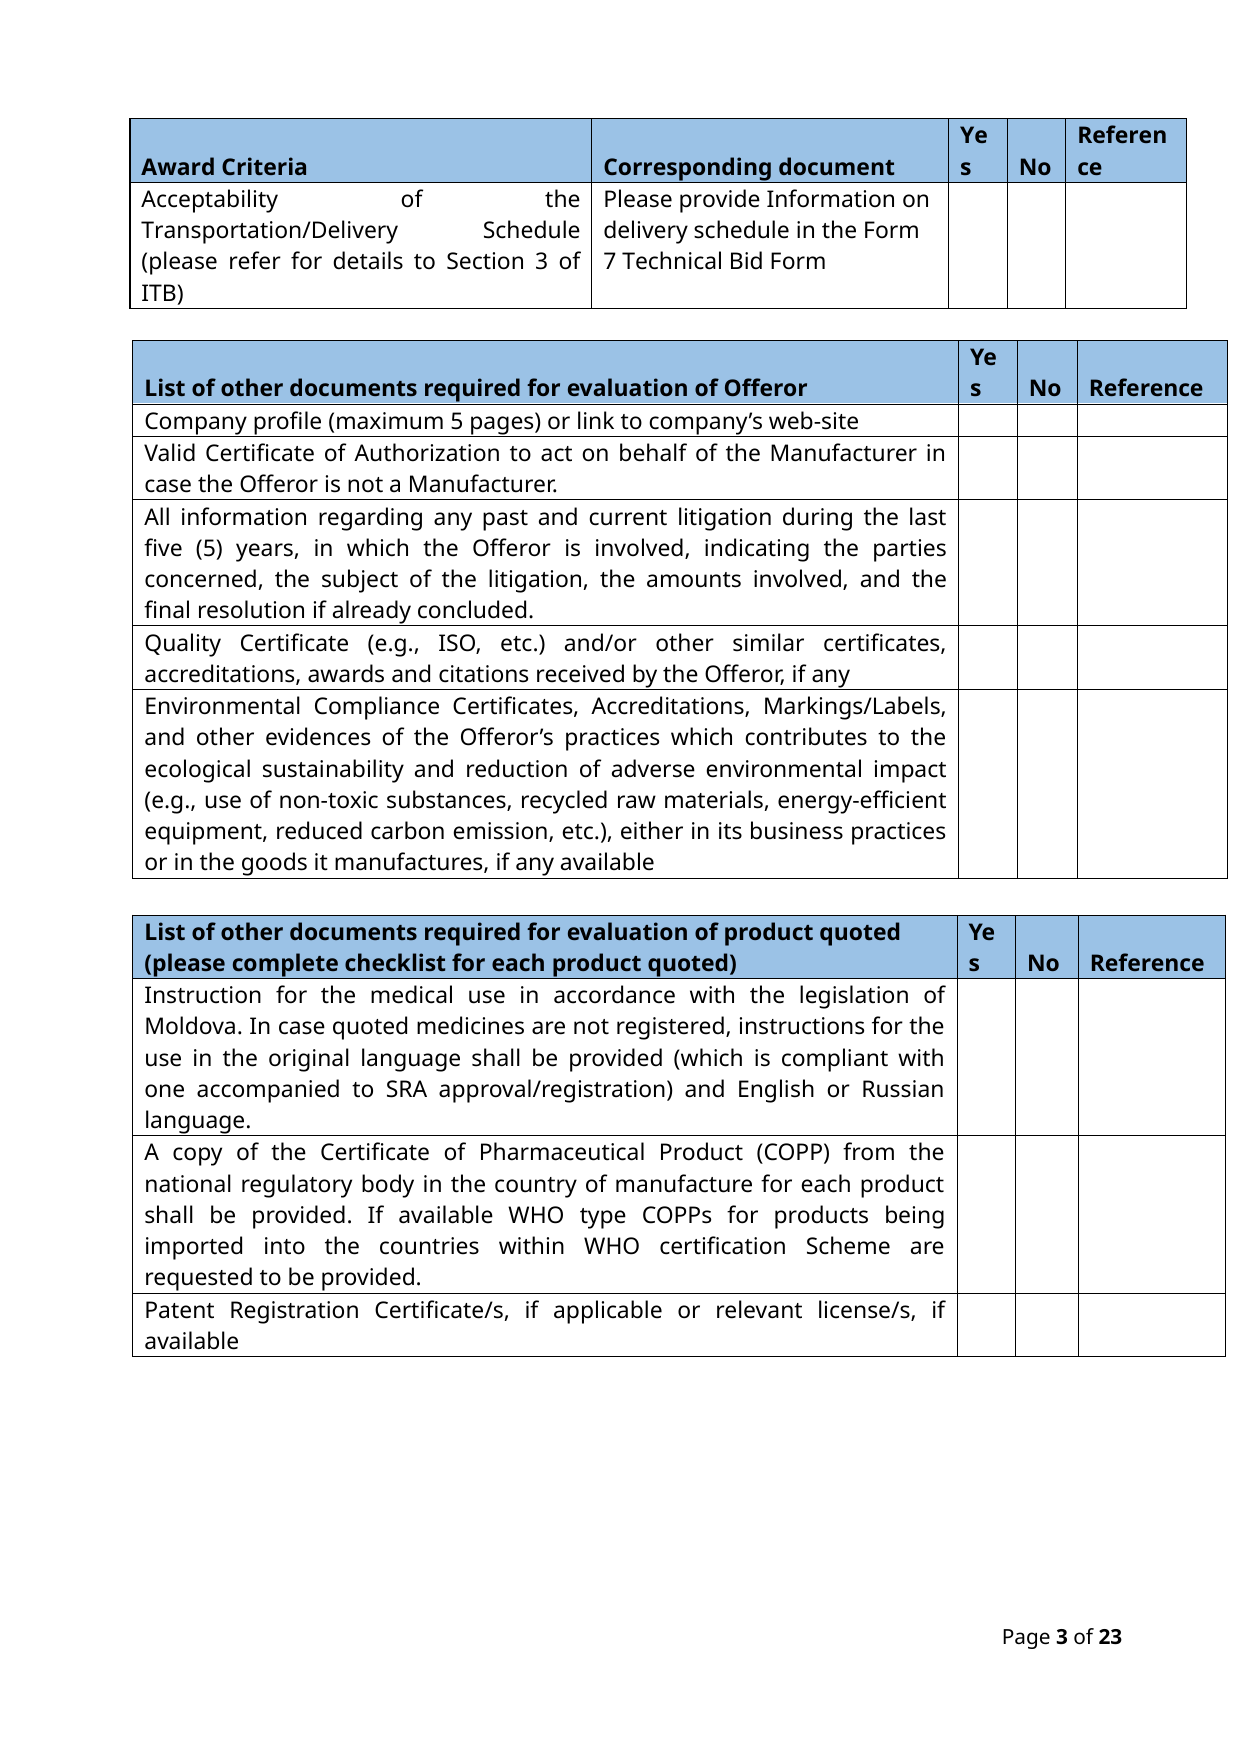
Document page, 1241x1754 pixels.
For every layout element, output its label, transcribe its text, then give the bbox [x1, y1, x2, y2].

table_cell [1016, 1294, 1078, 1356]
table_cell [1016, 1136, 1078, 1293]
table_cell [959, 626, 1017, 689]
table_cell [1078, 437, 1227, 499]
table_cell A copy of the Certificate of Pharmaceutical Product (COPP) from the national regulatory body in the country of manufacture for each product shall be provided. If available WHO type COPPs for products being imported into the countries within WHO certification Scheme are requested to be provided. [133, 1136, 957, 1293]
table_header Yes [958, 916, 1015, 978]
table_cell Quality Certificate (e.g., ISO, etc.) and/or other similar certificates, accreditations, awards and citations received by the Offeror, if any [133, 626, 958, 689]
table_header Corresponding document [592, 119, 948, 182]
table_cell [1018, 405, 1077, 436]
table_cell [949, 183, 1007, 308]
table_cell [1079, 1294, 1225, 1356]
table_cell [958, 1294, 1015, 1356]
table_cell [1018, 437, 1077, 499]
table_cell [1018, 500, 1077, 625]
table_cell [959, 500, 1017, 625]
table_header Award Criteria [131, 119, 591, 182]
table_cell [1018, 626, 1077, 689]
table_header Yes [949, 119, 1007, 182]
table_cell [1078, 626, 1227, 689]
table_cell Environmental Compliance Certificates, Accreditations, Markings/Labels, and other evidences of the Offeror’s practices which contributes to the ecological sustainability and reduction of adverse environmental impact (e.g., use of non-toxic substances, recycled raw materials, energy-efficient equipment, reduced carbon emission, etc.), either in its business practices or in the goods it manufactures, if any available [133, 690, 958, 877]
table_cell Acceptability of the Transportation/Delivery Schedule (please refer for details to Section 3 of ITB) [131, 183, 591, 308]
table_cell [1078, 690, 1227, 877]
table_cell Please provide Information on delivery schedule in the Form 7 Technical Bid Form [592, 183, 948, 308]
table_header Yes [959, 341, 1017, 403]
table_header Reference [1066, 119, 1186, 182]
table_cell All information regarding any past and current litigation during the last five (5) years, in which the Offeror is involved, indicating the parties concerned, the subject of the litigation, the amounts involved, and the final resolution if already concluded. [133, 500, 958, 625]
table_header No [1016, 916, 1078, 978]
table_cell [959, 437, 1017, 499]
table_header List of other documents required for evaluation of product quoted (please complete checklist for each product quoted) [133, 916, 957, 978]
table_cell Patent Registration Certificate/s, if applicable or relevant license/s, if available [133, 1294, 957, 1356]
table_cell [1008, 183, 1065, 308]
table_cell [958, 979, 1015, 1135]
table_header List of other documents required for evaluation of Offeror [133, 341, 958, 403]
table_cell Instruction for the medical use in accordance with the legislation of Moldova. In case quoted medicines are not registered, instructions for the use in the original language shall be provided (which is compliant with one accompanied to SRA approval/registration) and English or Russian language. [133, 979, 957, 1135]
table_cell [1066, 183, 1186, 308]
table_cell [959, 690, 1017, 877]
table_cell [1078, 405, 1227, 436]
table_cell Valid Certificate of Authorization to act on behalf of the Manufacturer in case the Offeror is not a Manufacturer. [133, 437, 958, 499]
table_cell [1079, 979, 1225, 1135]
table_header No [1018, 341, 1077, 403]
table_header No [1008, 119, 1065, 182]
table_cell [1078, 500, 1227, 625]
table_cell [959, 405, 1017, 436]
table_cell Company profile (maximum 5 pages) or link to company’s web-site [133, 405, 958, 436]
table_header Reference [1078, 341, 1227, 403]
table_cell [1018, 690, 1077, 877]
table_cell [1079, 1136, 1225, 1293]
table_header Reference [1079, 916, 1225, 978]
table_cell [1016, 979, 1078, 1135]
table_cell [958, 1136, 1015, 1293]
